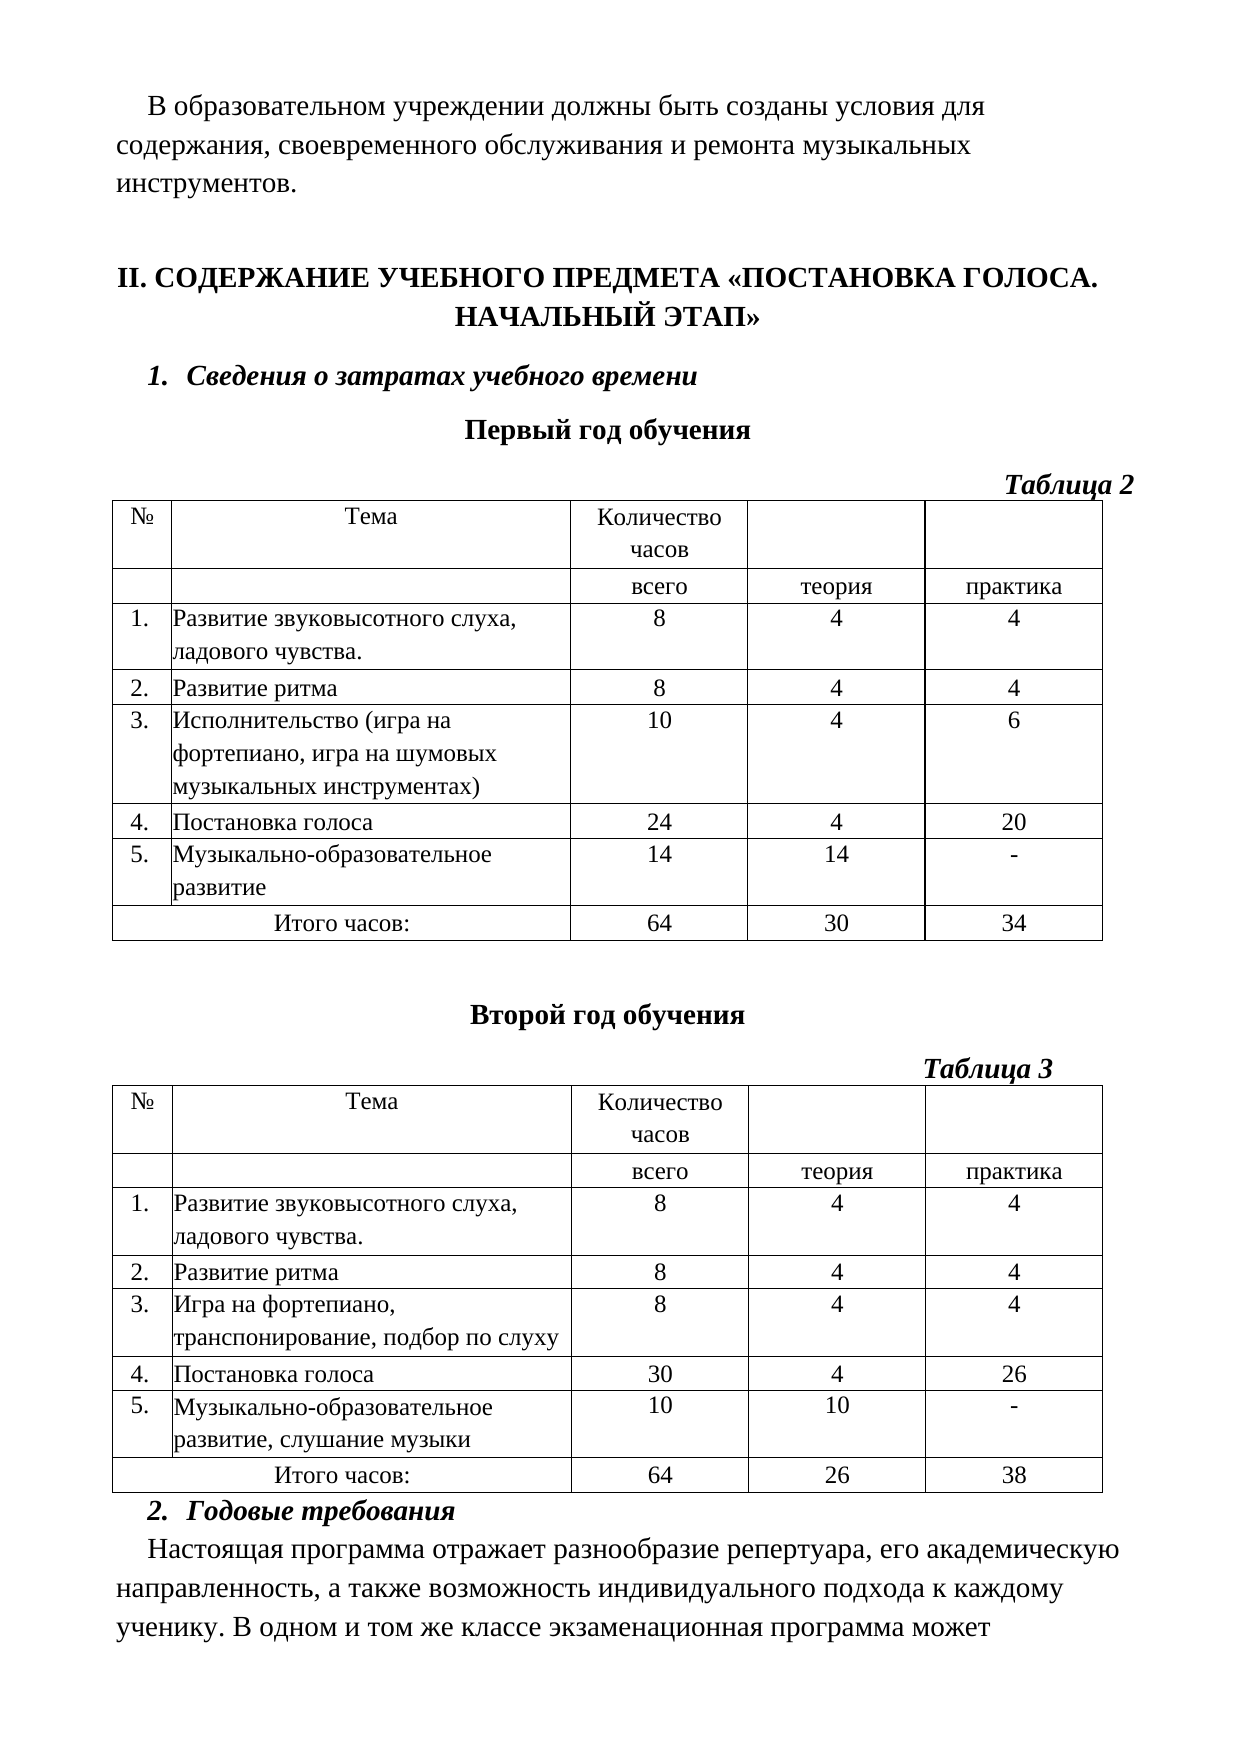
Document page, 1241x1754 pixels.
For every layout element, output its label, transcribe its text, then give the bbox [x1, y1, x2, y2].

table_cell 2. [113, 670, 171, 704]
table_cell 1. [113, 604, 171, 669]
text Первый год обучения [78, 412, 1137, 446]
table_cell 8 [572, 1188, 748, 1254]
table_cell 4 [749, 1256, 925, 1288]
table_cell Развитие ритма [172, 670, 570, 704]
table_header Количество часов [571, 501, 747, 568]
table_header [748, 501, 924, 568]
table_cell теория [748, 569, 924, 602]
table_cell 6 [926, 705, 1102, 803]
table_cell 2. [113, 1256, 172, 1288]
table_cell 26 [926, 1357, 1102, 1389]
table_cell 8 [571, 670, 747, 704]
table_cell 4 [926, 670, 1102, 704]
table_cell 3. [113, 1289, 172, 1356]
text Таблица 3 [922, 1051, 1137, 1085]
table_cell Постановка голоса [172, 804, 570, 838]
table_cell 3. [113, 705, 171, 803]
table_cell практика [926, 1154, 1102, 1187]
table_cell 4 [926, 604, 1102, 669]
table_cell 14 [571, 839, 747, 905]
table_cell теория [749, 1154, 925, 1187]
table_cell 14 [748, 839, 924, 905]
table_cell [113, 1154, 172, 1187]
table_cell 4 [926, 1188, 1102, 1254]
table_cell [173, 1154, 571, 1187]
table_cell 34 [926, 906, 1102, 940]
table_cell [113, 569, 171, 602]
table_cell Исполнительство (игра на фортепиано, игра на шумовых музыкальных инструментах) [172, 705, 570, 803]
table_header [749, 1086, 925, 1153]
table_cell 4 [749, 1188, 925, 1254]
text Второй год обучения [78, 997, 1137, 1031]
table_cell 1. [113, 1188, 172, 1254]
text II. СОДЕРЖАНИЕ УЧЕБНОГО ПРЕДМЕТА «ПОСТАНОВКА ГОЛОСА. НАЧАЛЬНЫЙ ЭТАП» [78, 260, 1137, 332]
table_cell 4 [749, 1289, 925, 1356]
table_header № [113, 501, 171, 568]
table_cell 8 [572, 1256, 748, 1288]
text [116, 1532, 1137, 1642]
table_header Тема [173, 1086, 571, 1153]
table_header Количество часов [572, 1086, 748, 1153]
table_cell Развитие звуковысотного слуха, ладового чувства. [173, 1188, 571, 1254]
table_cell Итого часов: [113, 1458, 571, 1492]
table_cell всего [571, 569, 747, 602]
table_cell 5. [113, 1391, 172, 1457]
table_cell 26 [749, 1458, 925, 1492]
table_cell 10 [572, 1391, 748, 1457]
table_cell - [926, 1391, 1102, 1457]
table_cell 4 [748, 705, 924, 803]
table_cell 4 [926, 1256, 1102, 1288]
table_cell 20 [926, 804, 1102, 838]
table_cell 10 [749, 1391, 925, 1457]
table_cell Игра на фортепиано, транспонирование, подбор по слуху [173, 1289, 571, 1356]
table_cell 4 [926, 1289, 1102, 1356]
table_cell 30 [572, 1357, 748, 1389]
table_cell 4 [748, 604, 924, 669]
table_cell практика [926, 569, 1102, 602]
table_cell Музыкально-образовательное развитие [172, 839, 570, 905]
table_cell 5. [113, 839, 171, 905]
table_cell 30 [748, 906, 924, 940]
table_cell 4 [748, 670, 924, 704]
table_cell - [926, 839, 1102, 905]
table_cell всего [572, 1154, 748, 1187]
table_cell 4. [113, 1357, 172, 1389]
table_cell 38 [926, 1458, 1102, 1492]
table_cell 24 [571, 804, 747, 838]
table_header № [113, 1086, 172, 1153]
table_cell 8 [571, 604, 747, 669]
list Годовые требования [78, 1493, 1137, 1527]
table_cell Развитие звуковысотного слуха, ладового чувства. [172, 604, 570, 669]
table_header [926, 501, 1102, 568]
table_cell 4. [113, 804, 171, 838]
table_cell Постановка голоса [173, 1357, 571, 1389]
table_cell 4 [749, 1357, 925, 1389]
table_cell 8 [572, 1289, 748, 1356]
table_header [926, 1086, 1102, 1153]
table_cell Итого часов: [113, 906, 570, 940]
table_cell 4 [748, 804, 924, 838]
table_cell 64 [571, 906, 747, 940]
table_cell [172, 569, 570, 602]
table_cell Развитие ритма [173, 1256, 571, 1288]
text В образовательном учреждении должны быть созданы условия для содержания, своевременного обслуживания и ремонта музыкальных инструментов. [116, 88, 1137, 199]
text Таблица 2 [78, 467, 1137, 500]
table_cell Музыкально-образовательное развитие, слушание музыки [173, 1391, 571, 1457]
table_header Тема [172, 501, 570, 568]
list Сведения о затратах учебного времени [78, 358, 1137, 392]
table_cell 10 [571, 705, 747, 803]
table_cell 64 [572, 1458, 748, 1492]
